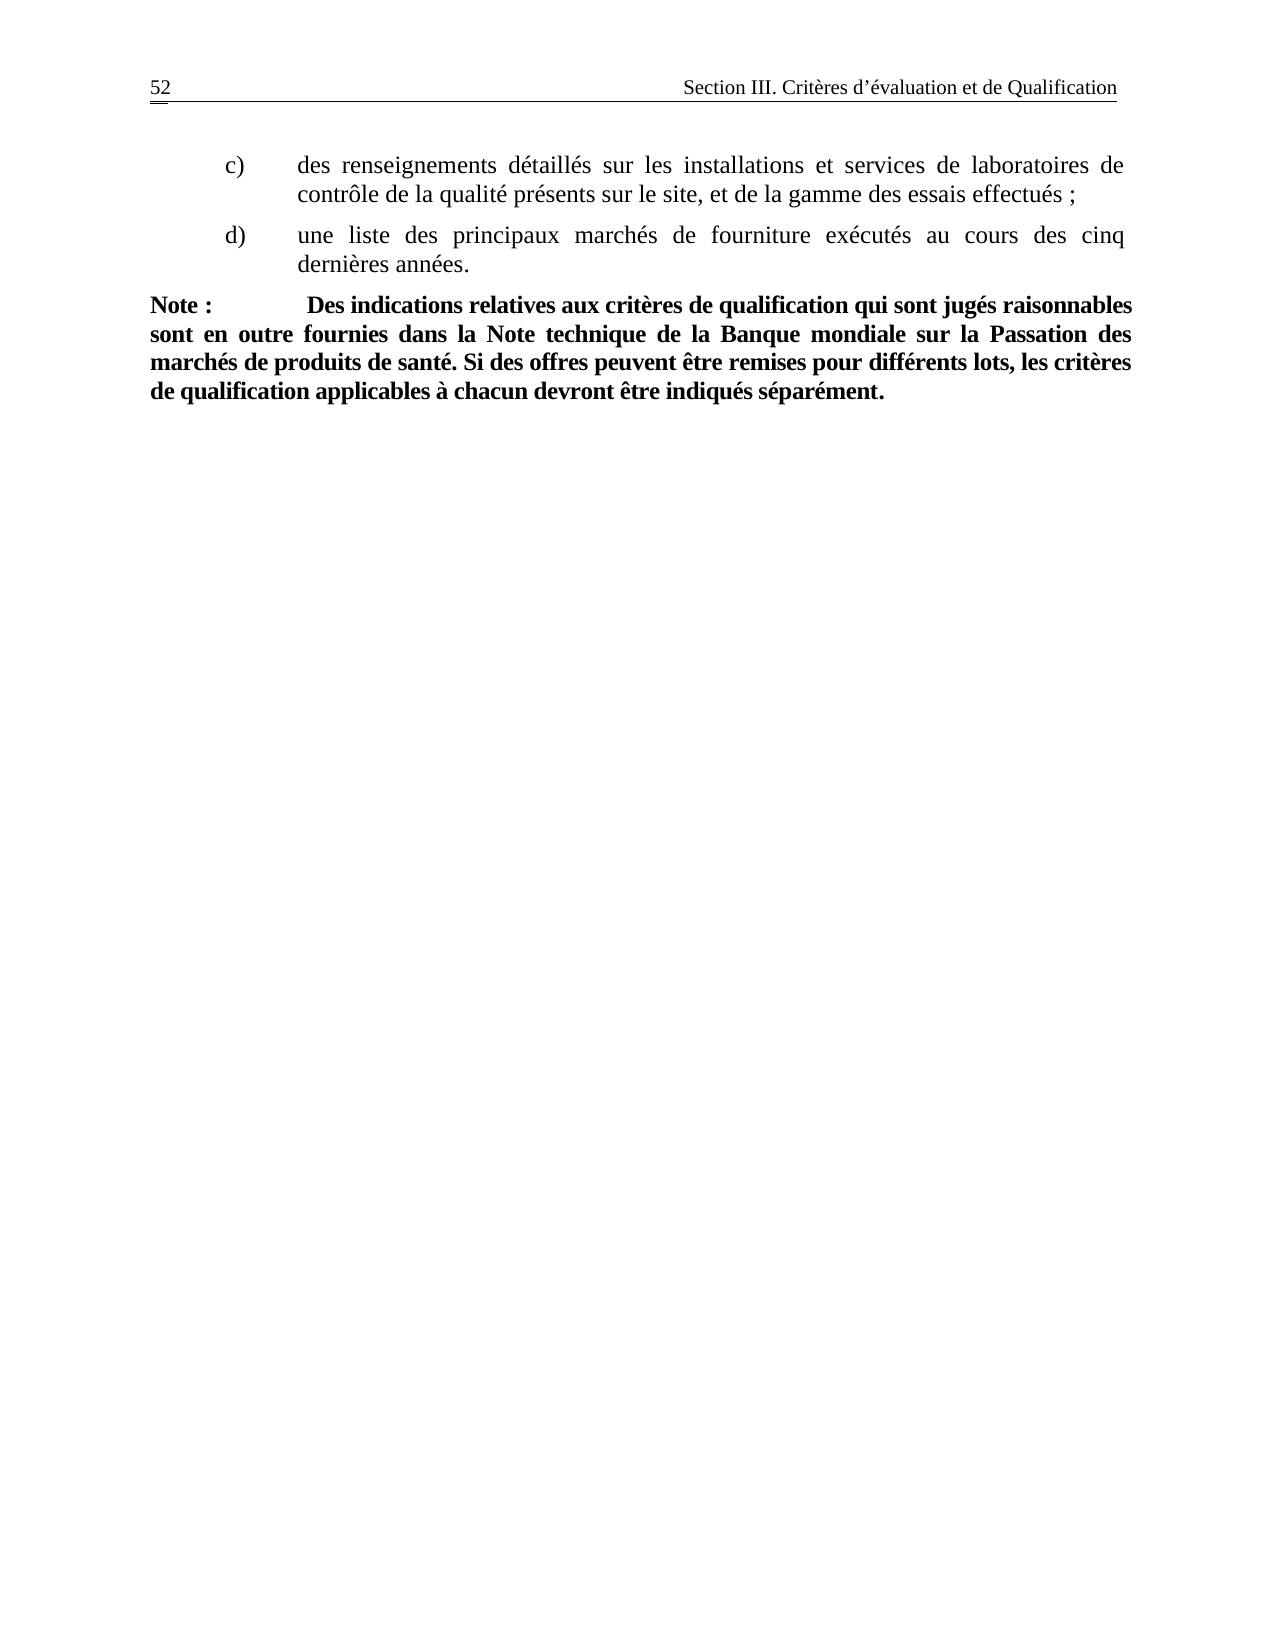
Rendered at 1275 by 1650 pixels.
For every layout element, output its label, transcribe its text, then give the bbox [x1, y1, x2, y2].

text Note : Des indications relatives aux critères de qualification qui sont jugés raisonnables sont en outre fournies dans la Note technique de la Banque mondiale sur la Passation des marchés de produits de santé. Si des offres peuvent être remises pour différents lots, les critères de qualification applicables à chacun devront être indiqués séparément. [150, 290, 1132, 405]
text d) une liste des principaux marchés de fourniture exécutés au cours des cinq dernières années. [225, 220, 1125, 277]
text c) des renseignements détaillés sur les installations et services de laboratoires de contrôle de la qualité présents sur le site, et de la gamme des essais effectués ; [225, 150, 1125, 207]
